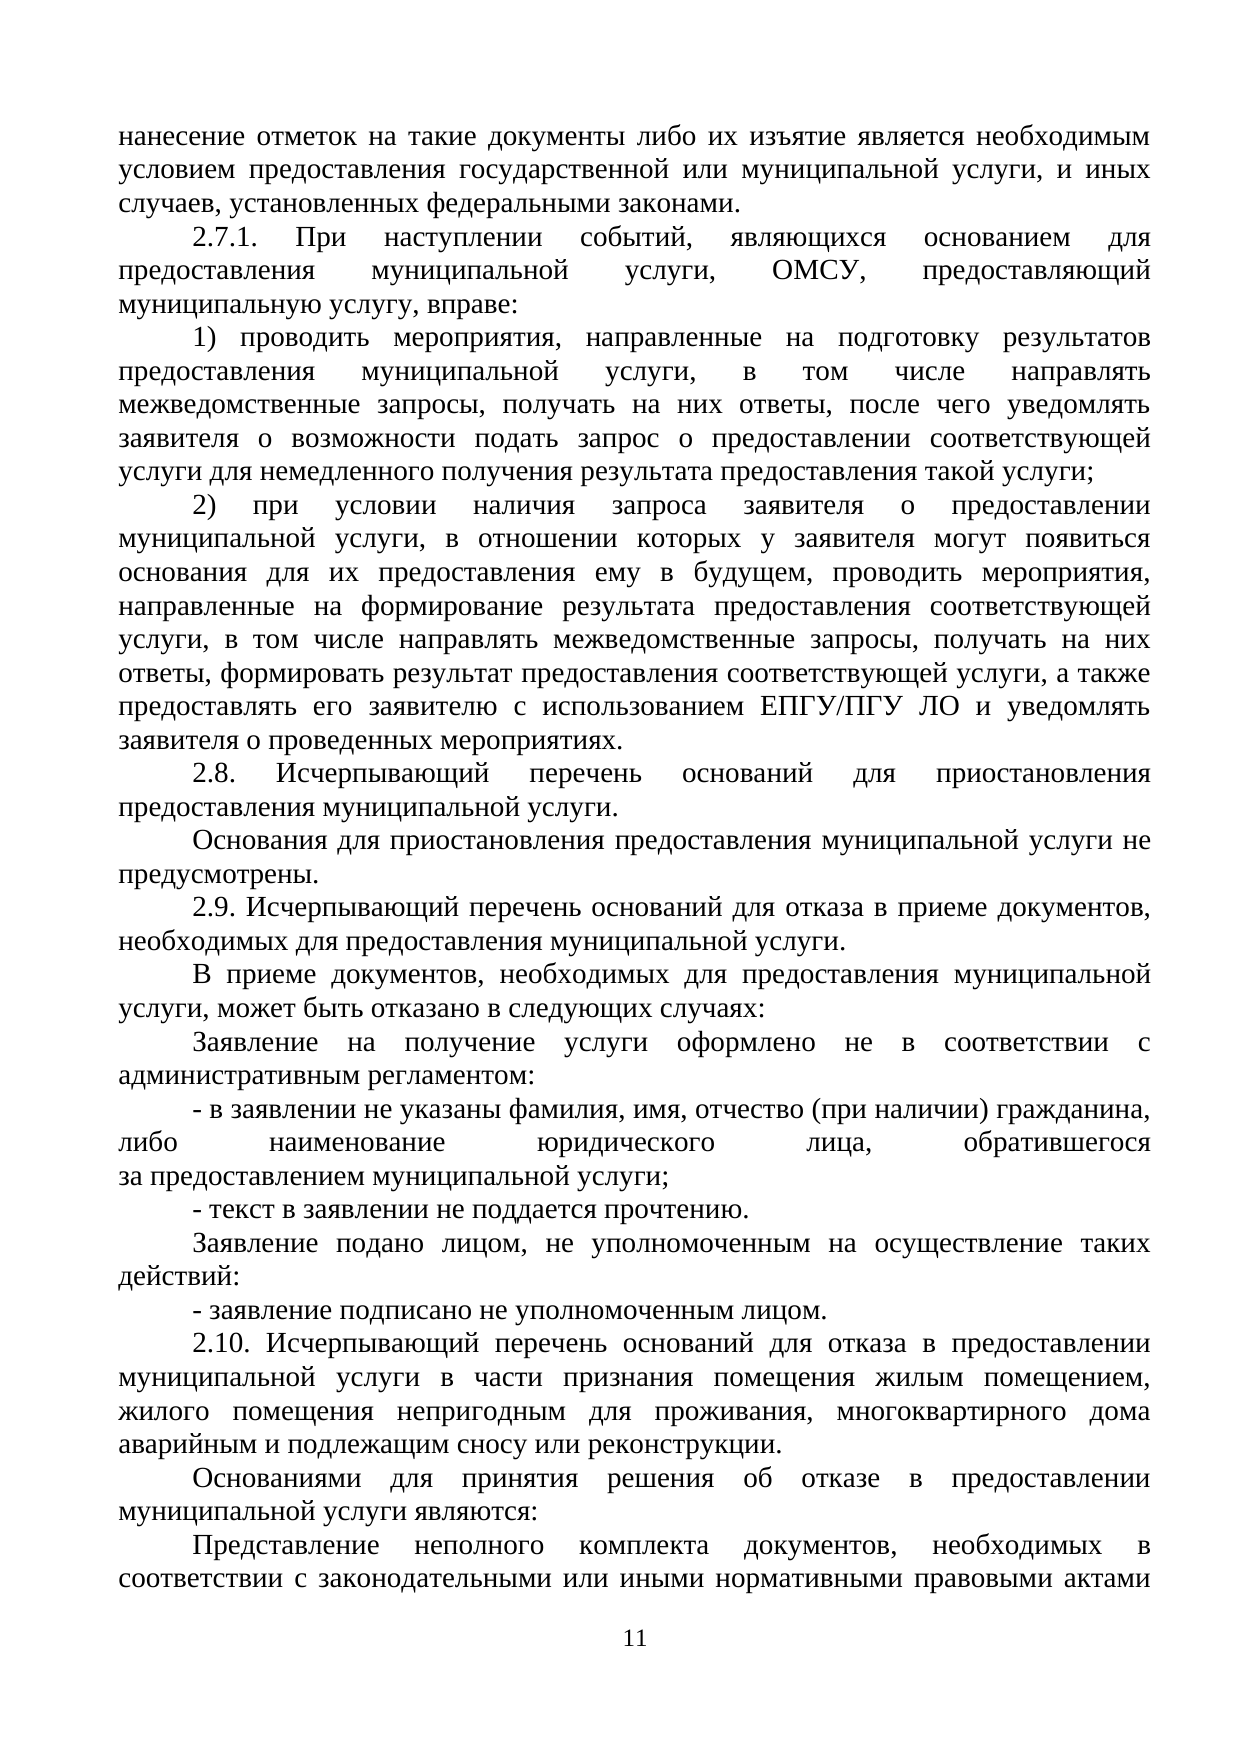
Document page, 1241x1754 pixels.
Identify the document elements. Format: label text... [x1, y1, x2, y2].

text 2) при условии наличия запроса заявителя о предоставлении муниципальной услуги, в отношении которых у заявителя могут появиться основания для их предоставления ему в будущем, проводить мероприятия, направленные на формирование результата предоставления соответствующей услуги, в том числе направлять межведомственные запросы, получать на них ответы, формировать результат предоставления соответствующей услуги, а также предоставлять его заявителю с использованием ЕПГУ/ПГУ ЛО и уведомлять заявителя о проведенных мероприятиях. [118, 487, 1152, 755]
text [118, 118, 1152, 219]
text 2.10. Исчерпывающий перечень оснований для отказа в предоставлении муниципальной услуги в части признания помещения жилым помещением, жилого помещения непригодным для проживания, многоквартирного дома аварийным и подлежащим сносу или реконструкции. [118, 1326, 1152, 1460]
text - заявление подписано не уполномоченным лицом. [118, 1292, 1152, 1326]
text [118, 1527, 1152, 1594]
text 1) проводить мероприятия, направленные на подготовку результатов предоставления муниципальной услуги, в том числе направлять межведомственные запросы, получать на них ответы, после чего уведомлять заявителя о возможности подать запрос о предоставлении соответствующей услуги для немедленного получения результата предоставления такой услуги; [118, 319, 1152, 487]
text - в заявлении не указаны фамилия, имя, отчество (при наличии) гражданина, либо наименование юридического лица, обратившегося за предоставлением муниципальной услуги; [118, 1091, 1152, 1191]
text Основания для приостановления предоставления муниципальной услуги не предусмотрены. [118, 822, 1152, 889]
text 2.8. Исчерпывающий перечень оснований для приостановления предоставления муниципальной услуги. [118, 755, 1152, 822]
text В приеме документов, необходимых для предоставления муниципальной услуги, может быть отказано в следующих случаях: [118, 957, 1152, 1024]
text Основаниями для принятия решения об отказе в предоставлении муниципальной услуги являются: [118, 1460, 1152, 1527]
text 2.7.1. При наступлении событий, являющихся основанием для предоставления муниципальной услуги, ОМСУ, предоставляющий муниципальную услугу, вправе: [118, 219, 1152, 319]
text 2.9. Исчерпывающий перечень оснований для отказа в приеме документов, необходимых для предоставления муниципальной услуги. [118, 889, 1152, 957]
text - текст в заявлении не поддается прочтению. [118, 1191, 1152, 1225]
text Заявление подано лицом, не уполномоченным на осуществление таких действий: [118, 1225, 1152, 1292]
text Заявление на получение услуги оформлено не в соответствии с административным регламентом: [118, 1024, 1152, 1091]
